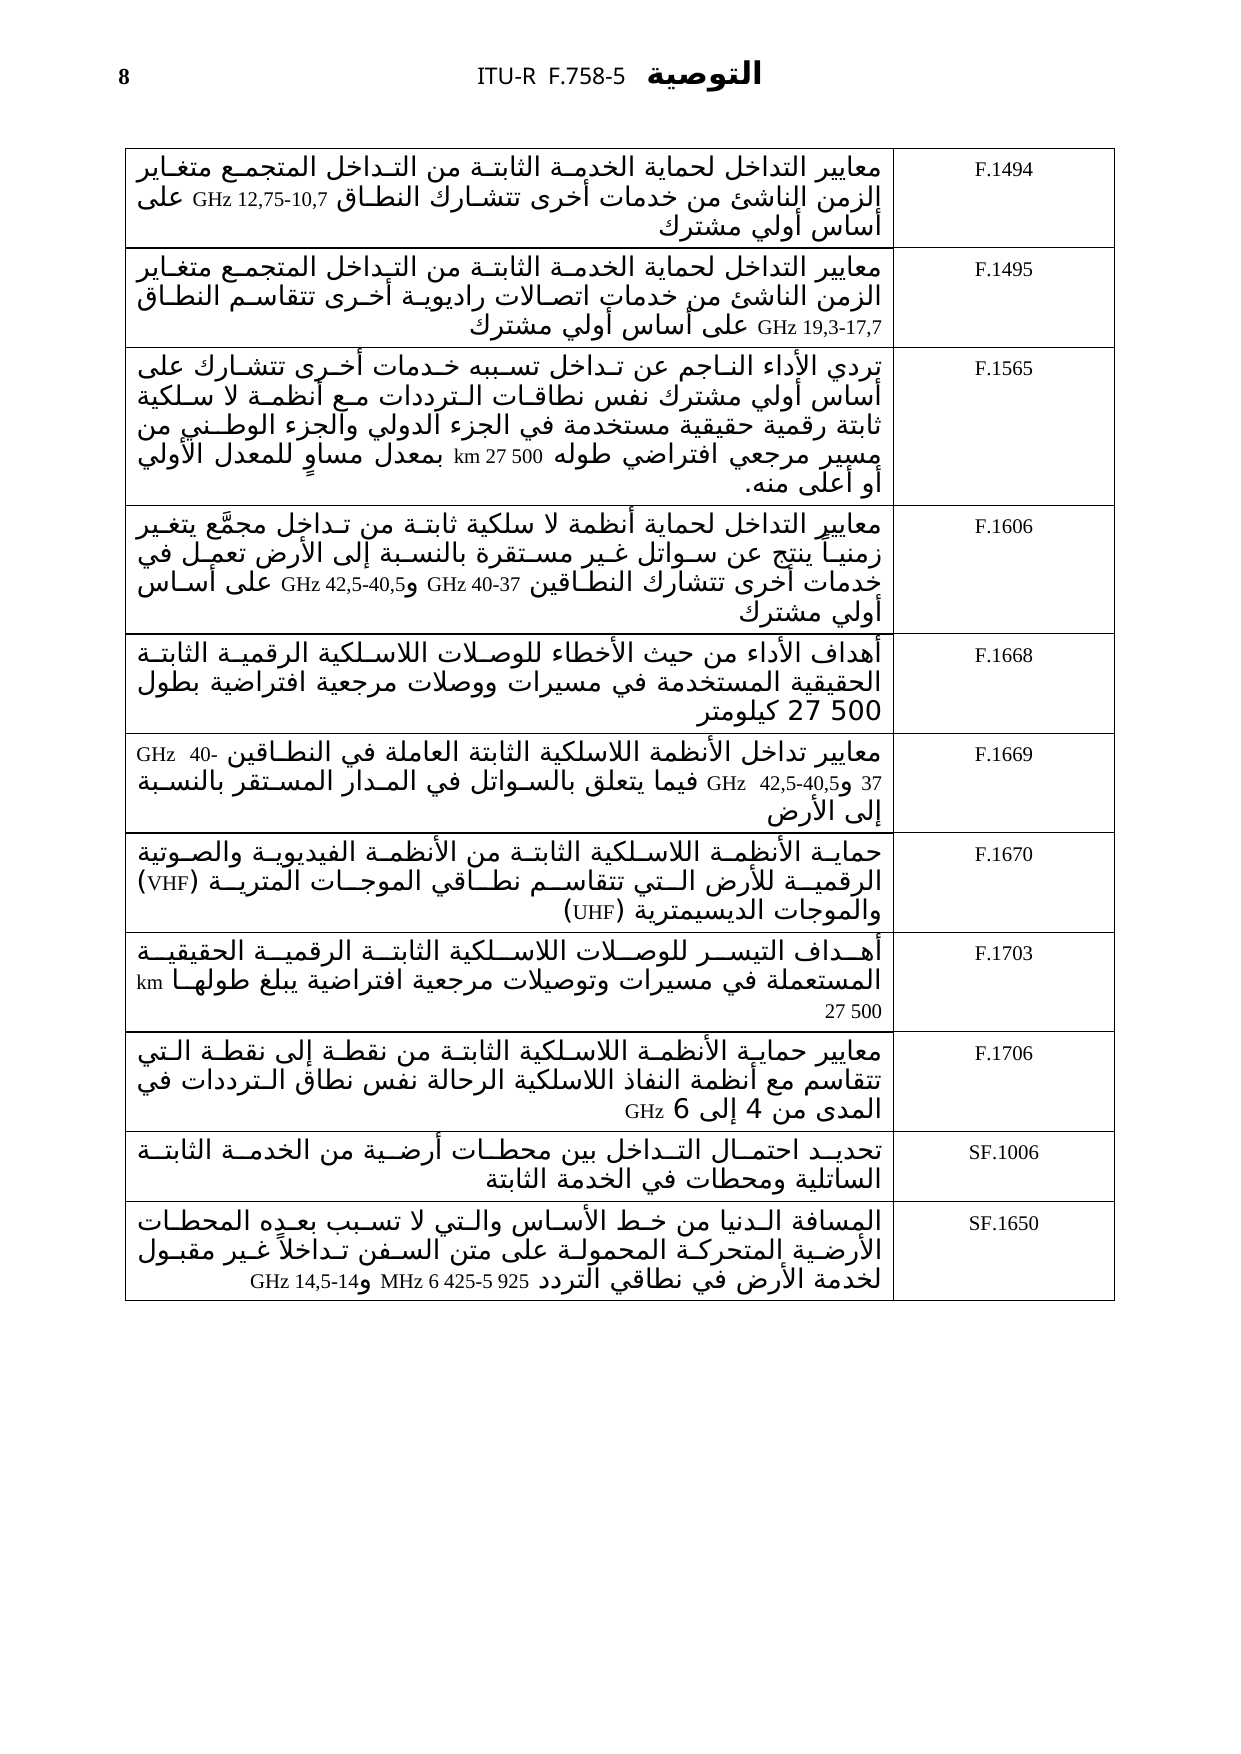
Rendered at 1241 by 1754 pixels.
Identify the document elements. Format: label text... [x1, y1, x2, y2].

table_cell F.1669 [894, 734, 1114, 832]
table_cell F.1495 [894, 248, 1114, 347]
table_cell SF.1006 [894, 1132, 1114, 1201]
table_cell معايير التداخل لحماية أنظمة لا سلكية ثابتة من تداخل مجمَّع يتغير زمنياً ينتج عن سواتل غير مستقرة بالنسبة إلى الأرض تعمل في خدمات أخرى تتشارك النطاقين GHz 40-37 وGHz 42,5-40,5 على أساس أولي مشترك [126, 506, 893, 633]
table_cell F.1706 [894, 1032, 1114, 1131]
table_cell تردي الأداء الناجم عن تداخل تسببه خدمات أخرى تتشارك على أساس أولي مشترك نفس نطاقات الترددات مع أنظمة لا سلكية ثابتة رقمية حقيقية مستخدمة في الجزء الدولي والجزء الوطني من مسير مرجعي افتراضي طوله km 27 500 بمعدل مساوٍ للمعدل الأولي أو أعلى منه. [126, 348, 893, 504]
table_cell F.1668 [894, 634, 1114, 733]
table_cell F.1670 [894, 833, 1114, 932]
table_cell معايير التداخل لحماية الخدمة الثابتة من التداخل المتجمع متغاير الزمن الناشئ من خدمات اتصالات راديوية أخرى تتقاسم النطاق GHz 19,3-17,7 على أساس أولي مشترك [126, 249, 893, 347]
table_cell حماية الأنظمة اللاسلكية الثابتة من الأنظمة الفيديوية والصوتية الرقمية للأرض التي تتقاسم نطاقي الموجات المترية (VHF) والموجات الديسيمترية (UHF) [126, 834, 893, 932]
table_cell المسافة الدنيا من خط الأساس والتي لا تسبب بعده المحطات الأرضية المتحركة المحمولة على متن السفن تداخلاً غير مقبول لخدمة الأرض في نطاقي التردد MHz 6 425-5 925 وGHz 14,5-14 [126, 1202, 893, 1300]
table_cell F.1703 [894, 933, 1114, 1031]
table_cell معايير تداخل الأنظمة اللاسلكية الثابتة العاملة في النطاقين GHz 40-37 وGHz 42,5-40,5 فيما يتعلق بالسواتل في المدار المستقر بالنسبة إلى الأرض [126, 734, 893, 832]
table_cell F.1565 [894, 348, 1114, 504]
table_cell أهداف التيسر للوصلات اللاسلكية الثابتة الرقمية الحقيقية المستعملة في مسيرات وتوصيلات مرجعية افتراضية يبلغ طولها km 27 500 [126, 933, 893, 1031]
table_cell F.1606 [894, 506, 1114, 633]
table_cell F.1494 [894, 149, 1114, 247]
table_cell أهداف الأداء من حيث الأخطاء للوصلات اللاسلكية الرقمية الثابتة الحقيقية المستخدمة في مسيرات ووصلات مرجعية افتراضية بطول 27 500 كيلومتر [126, 635, 893, 733]
table_cell SF.1650 [894, 1202, 1114, 1300]
table_cell معايير حماية الأنظمة اللاسلكية الثابتة من نقطة إلى نقطة التي تتقاسم مع أنظمة النفاذ اللاسلكية الرحالة نفس نطاق الترددات في المدى من 4 إلى 6 GHz [126, 1033, 893, 1131]
table_cell تحديد احتمال التداخل بين محطات أرضية من الخدمة الثابتة الساتلية ومحطات في الخدمة الثابتة [126, 1132, 893, 1201]
table_cell معايير التداخل لحماية الخدمة الثابتة من التداخل المتجمع متغاير الزمن الناشئ من خدمات أخرى تتشارك النطاق GHz 12,75-10,7 على أساس أولي مشترك [126, 149, 893, 247]
